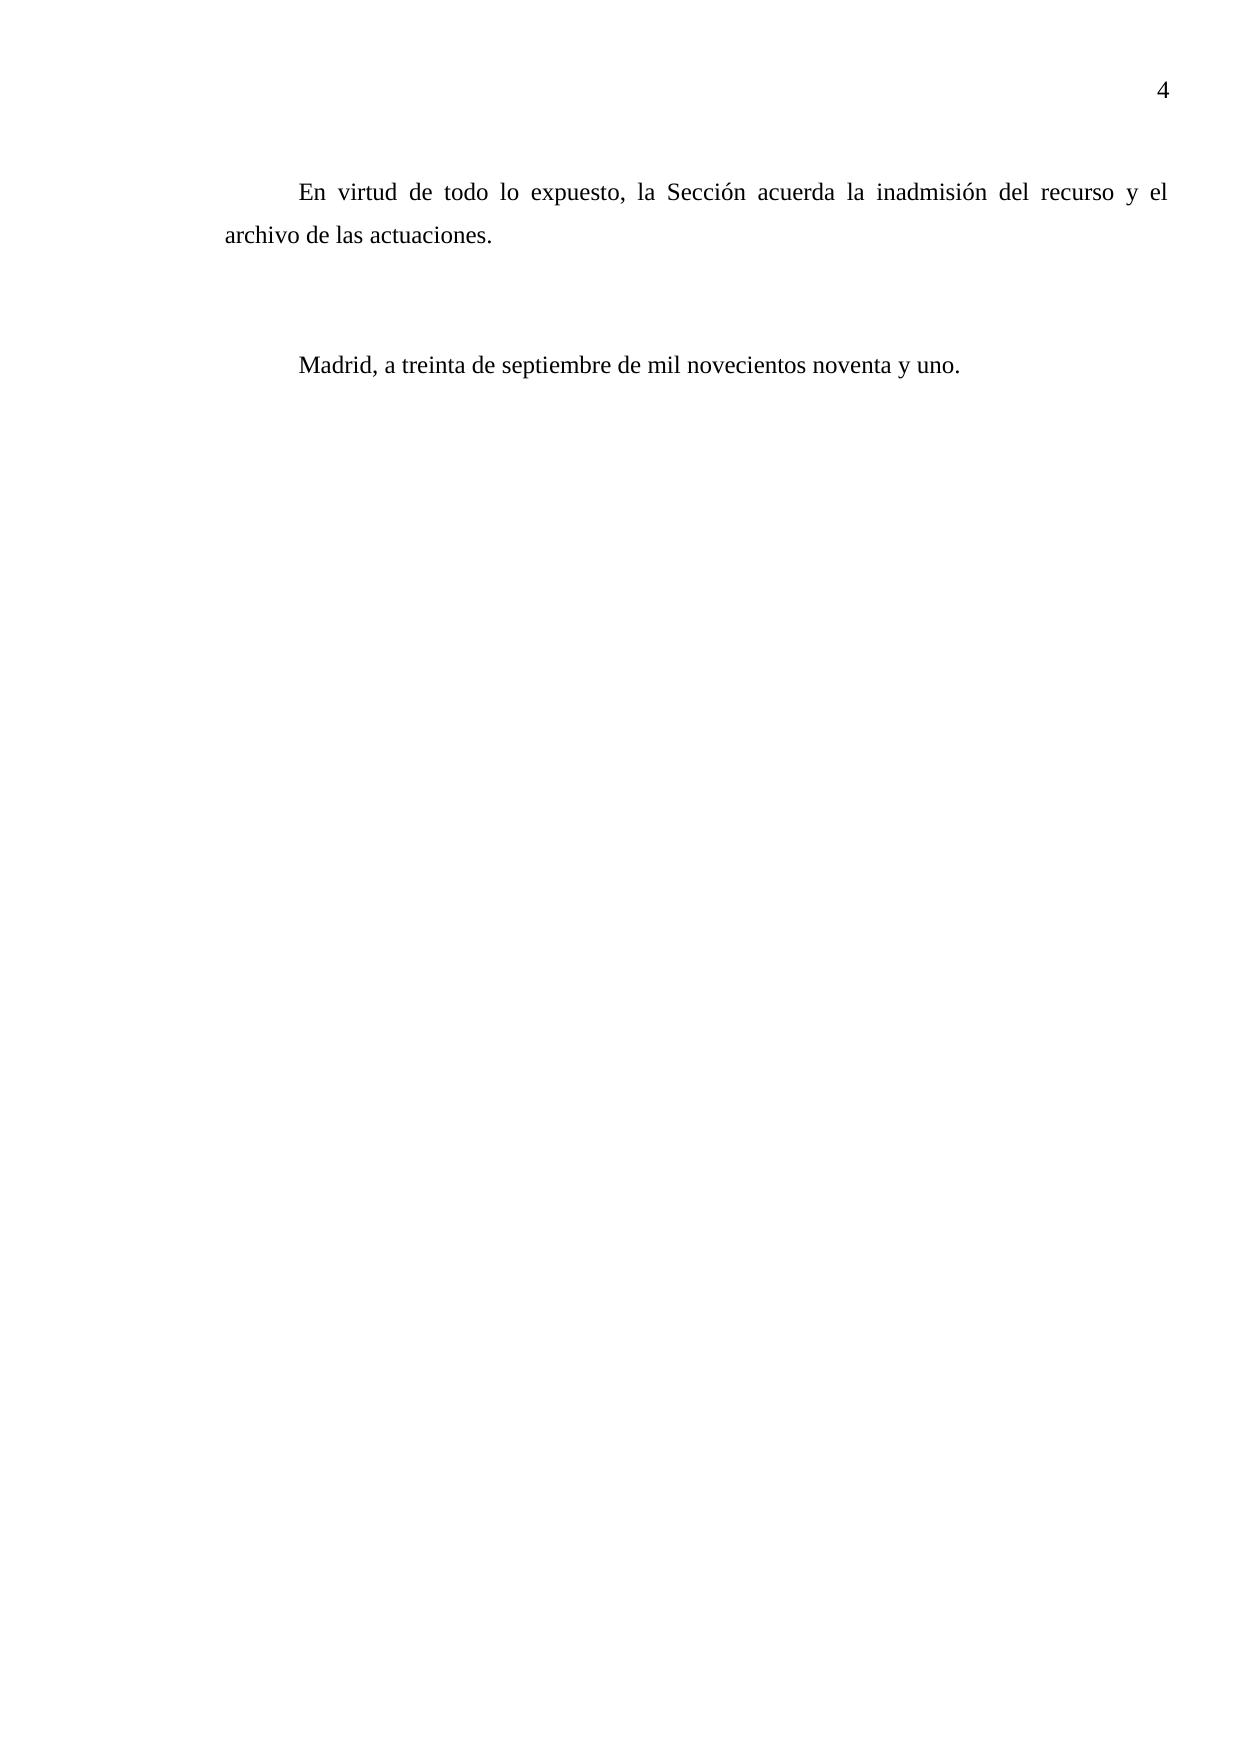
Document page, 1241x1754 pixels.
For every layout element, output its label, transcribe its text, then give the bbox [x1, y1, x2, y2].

text Madrid, a treinta de septiembre de mil novecientos noventa y uno. [224, 350, 1169, 378]
text En virtud de todo lo expuesto, la Sección acuerda la inadmisión del recurso y el archivo de las actuaciones. [224, 177, 1169, 249]
